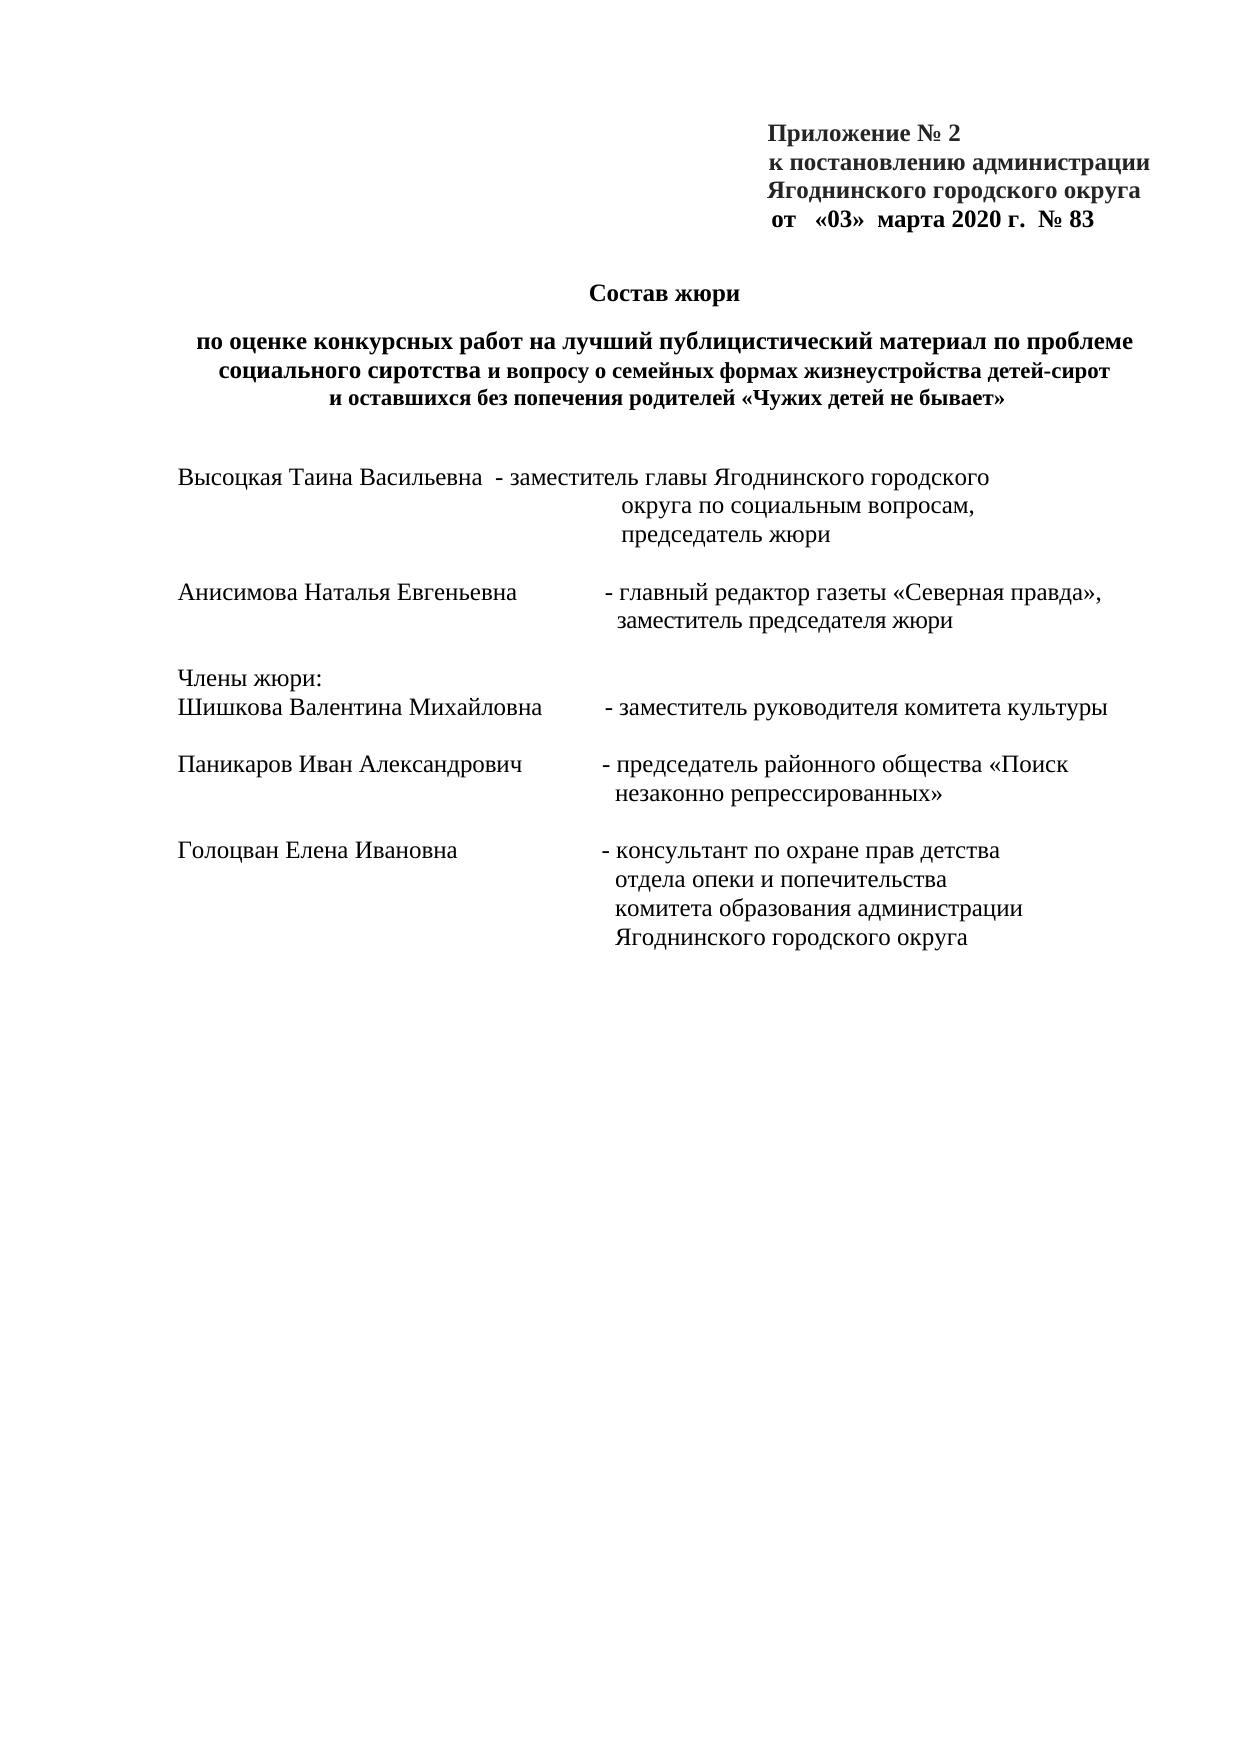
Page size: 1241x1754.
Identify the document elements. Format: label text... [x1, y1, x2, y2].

text председатель жюри [177, 519, 1152, 548]
text Паникаров Иван Александрович - председатель районного общества «Поиск [177, 749, 1152, 778]
text и оставшихся без попечения родителей «Чужих детей не бывает» [177, 384, 1152, 410]
text Шишкова Валентина Михайловна - заместитель руководителя комитета культуры [177, 692, 1152, 721]
text заместитель председателя жюри [177, 606, 1152, 634]
text к постановлению администрации [692, 147, 1152, 176]
text Голоцван Елена Ивановна - консультант по охране прав детства [177, 836, 1152, 864]
text округа по социальным вопросам, [177, 491, 1152, 519]
text по оценке конкурсных работ на лучший публицистический материал по проблеме социального сиротства и вопросу о семейных формах жизнеустройства детей-сирот [177, 326, 1152, 384]
text Ягоднинского городского округа [177, 176, 1152, 204]
text Высоцкая Таина Васильевна - заместитель главы Ягоднинского городского [177, 462, 1152, 491]
text комитета образования администрации [177, 893, 1152, 922]
text Ягоднинского городского округа [177, 922, 1152, 951]
text Анисимова Наталья Евгеньевна - главный редактор газеты «Северная правда», [177, 577, 1152, 606]
text от «03» марта 2020 г. № 83 [177, 204, 1152, 233]
text Приложение № 2 [693, 118, 1152, 147]
text незаконно репрессированных» [177, 778, 1152, 807]
text Состав жюри [177, 278, 1152, 307]
text отдела опеки и попечительства [177, 864, 1152, 893]
text Члены жюри: [177, 663, 1152, 692]
